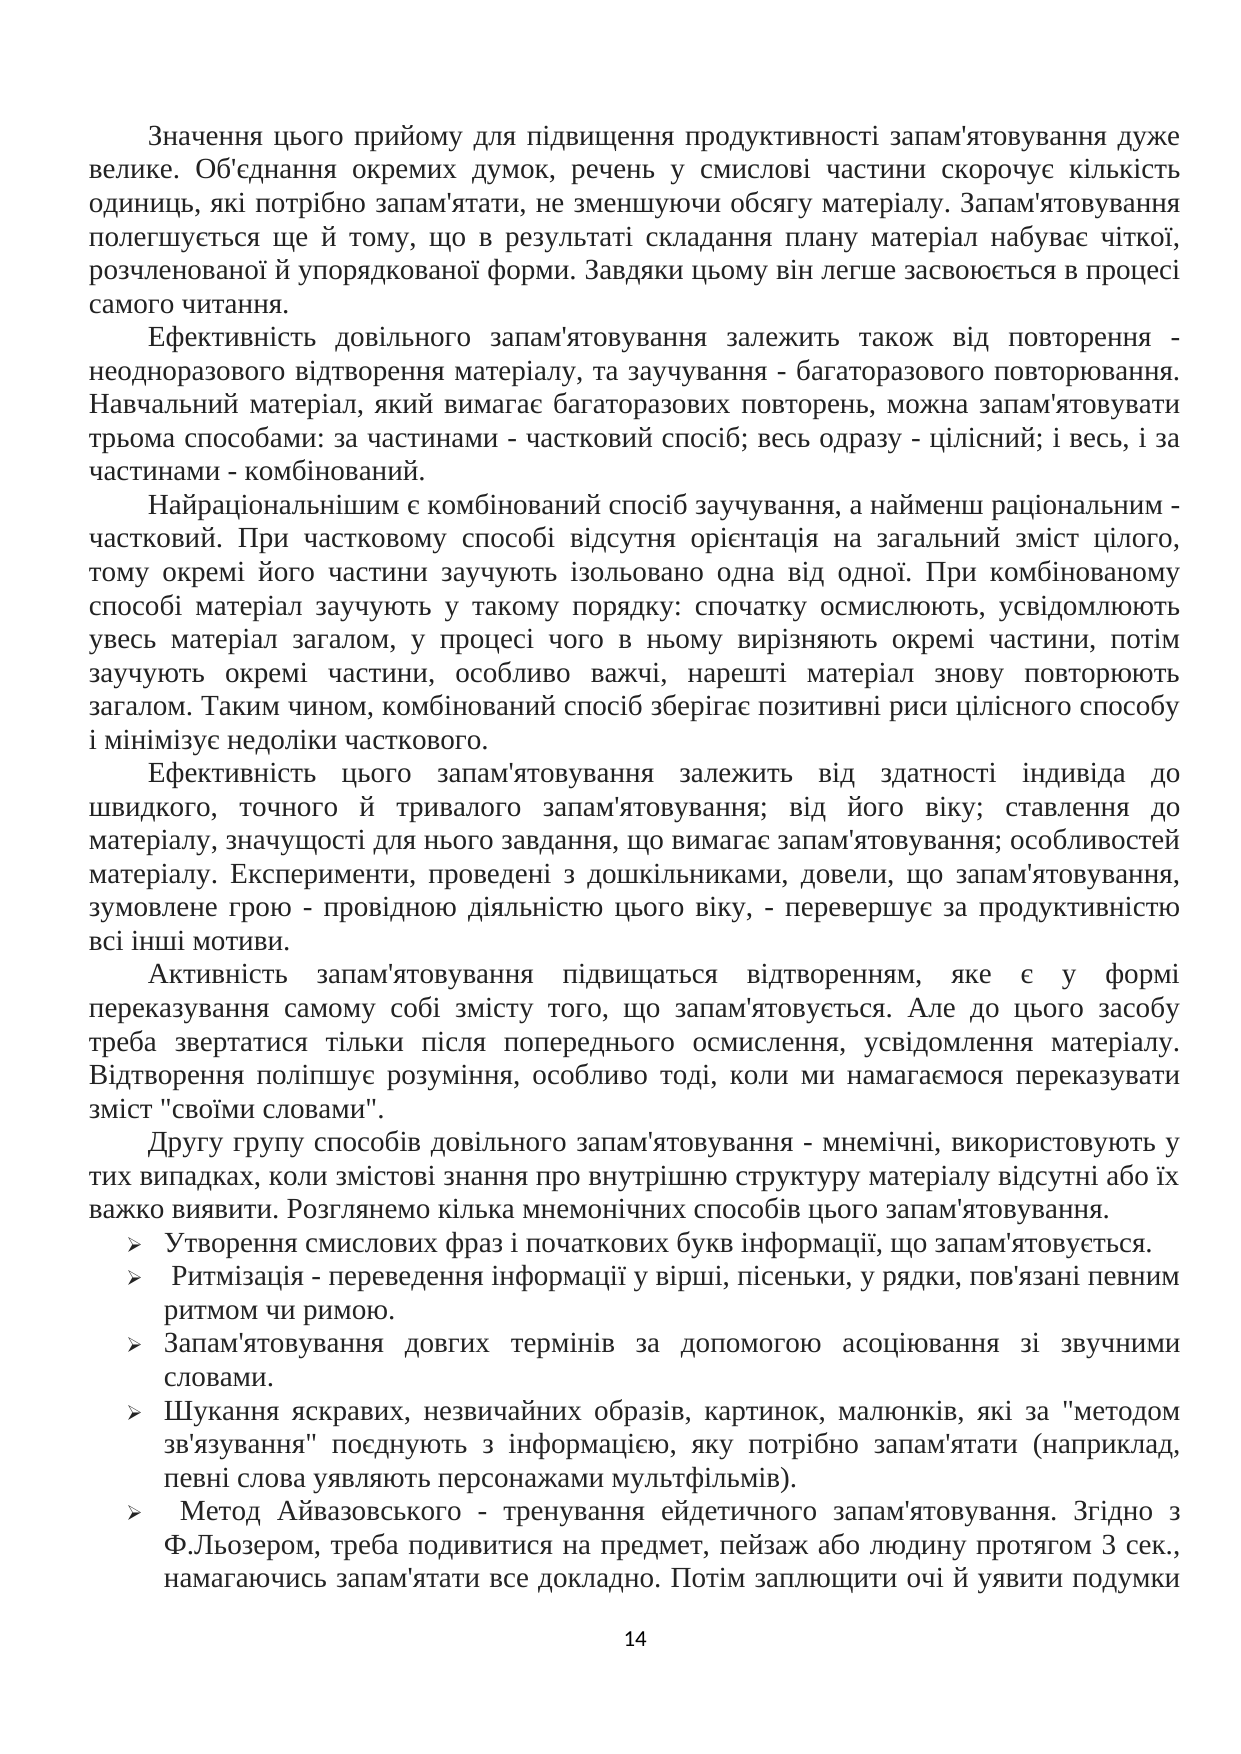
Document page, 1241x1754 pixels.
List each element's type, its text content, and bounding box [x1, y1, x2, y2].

list Запам'ятовування довгих термінів за допомогою асоціювання зі звучними словами. [126, 1326, 1181, 1393]
list Ритмізація - переведення інформації у вірші, пісеньки, у рядки, пов'язані певним ритмом чи римою. [126, 1258, 1181, 1326]
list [126, 1493, 1181, 1594]
text Ефективність цього запам'ятовування залежить від здатності індивіда до швидкого, точного й тривалого запам'ятовування; від його віку; ставлення до матеріалу, значущості для нього завдання, що вимагає запам'ятовування; особливостей матеріалу. Експерименти, проведені з дошкільниками, довели, що запам'ятовування, зумовлене грою - провідною діяльністю цього віку, - перевершує за продуктивністю всі інші мотиви. [89, 755, 1181, 957]
text Активність запам'ятовування підвищаться відтворенням, яке є у формі переказування самому собі змісту того, що запам'ятовується. Але до цього засобу треба звертатися тільки після попереднього осмислення, усвідомлення матеріалу. Відтворення поліпшує розуміння, особливо тоді, коли ми намагаємося переказувати зміст "своїми словами". [89, 957, 1181, 1124]
list Утворення смислових фраз і початкових букв інформації, що запам'ятовується. [126, 1225, 1181, 1258]
list Шукання яскравих, незвичайних образів, картинок, малюнків, які за "методом зв'язування" поєднують з інформацією, яку потрібно запам'ятати (наприклад, певні слова уявляють персонажами мультфільмів). [126, 1393, 1181, 1493]
text Найраціональнішим є комбінований спосіб заучування, а найменш раціональним - частковий. При частковому способі відсутня орієнтація на загальний зміст цілого, тому окремі його частини заучують ізольовано одна від одної. При комбінованому способі матеріал заучують у такому порядку: спочатку осмислюють, усвідомлюють увесь матеріал загалом, у процесі чого в ньому вирізняють окремі частини, потім заучують окремі частини, особливо важчі, нарешті матеріал знову повторюють загалом. Таким чином, комбінований спосіб зберігає позитивні риси цілісного способу і мінімізує недоліки часткового. [89, 487, 1181, 755]
text Значення цього прийому для підвищення продуктивності запам'ятовування дуже велике. Об'єднання окремих думок, речень у смислові частини скорочує кількість одиниць, які потрібно запам'ятати, не зменшуючи обсягу матеріалу. Запам'ятовування полегшується ще й тому, що в результаті складання плану матеріал набуває чіткої, розчленованої й упорядкованої форми. Завдяки цьому він легше засвоюється в процесі самого читання. [89, 118, 1181, 319]
text Ефективність довільного запам'ятовування залежить також від повторення - неодноразового відтворення матеріалу, та заучування - багаторазового повторювання. Навчальний матеріал, який вимагає багаторазових повторень, можна запам'ятовувати трьома способами: за частинами - частковий спосіб; весь одразу - цілісний; і весь, і за частинами - комбінований. [89, 319, 1181, 487]
text Другу групу способів довільного запам'ятовування - мнемічні, використовують у тих випадках, коли змістові знання про внутрішню структуру матеріалу відсутні або їх важко виявити. Розглянемо кілька мнемонічних способів цього запам'ятовування. [89, 1124, 1181, 1225]
